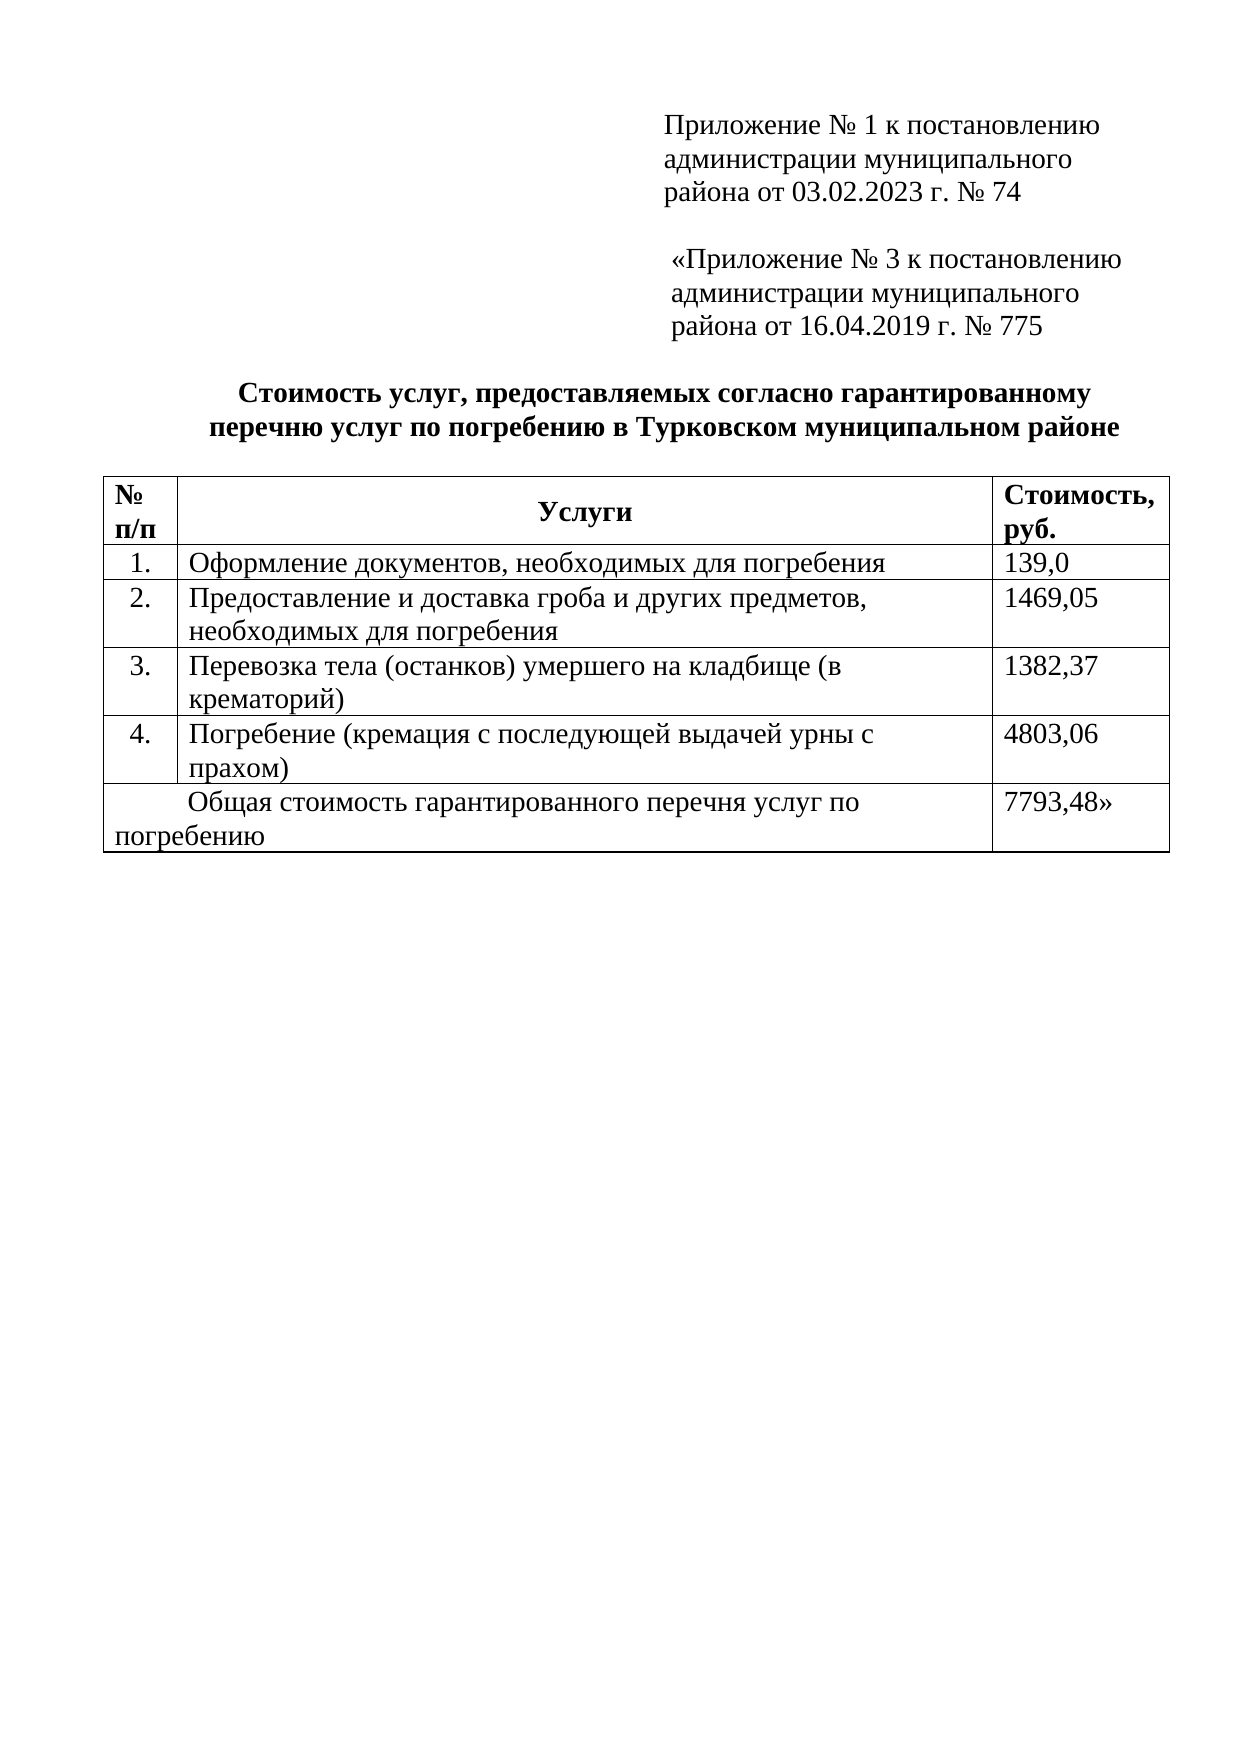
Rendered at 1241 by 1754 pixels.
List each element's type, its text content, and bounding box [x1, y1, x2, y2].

table_cell 4. [104, 716, 177, 783]
table_cell Перевозка тела (останков) умершего на кладбище (в крематорий) [178, 648, 992, 715]
table_cell Оформление документов, необходимых для погребения [178, 545, 992, 579]
table_cell Погребение (кремация с последующей выдачей урны с прахом) [178, 716, 992, 783]
table_cell 1382,37 [993, 648, 1169, 715]
table_header Стоимость, руб. [993, 477, 1169, 544]
table_cell 7793,48» [993, 784, 1169, 851]
text района от 16.04.2019 г. № 775 [177, 308, 1152, 342]
table_cell 1469,05 [993, 580, 1169, 647]
table_cell 1. [104, 545, 177, 579]
table_cell Общая стоимость гарантированного перечня услуг по погребению [104, 784, 992, 851]
table_cell Предоставление и доставка гроба и других предметов, необходимых для погребения [178, 580, 992, 647]
table_header Услуги [178, 477, 992, 544]
table_cell 4803,06 [993, 716, 1169, 783]
text Стоимость услуг, предоставляемых согласно гарантированному перечню услуг по погребению в Турковском муниципальном районе [177, 376, 1152, 443]
text администрации муниципального [177, 275, 1152, 308]
table_cell 139,0 [993, 545, 1169, 579]
table_header № п/п [104, 477, 177, 544]
table_cell 3. [104, 648, 177, 715]
text Приложение № 1 к постановлению [177, 107, 1152, 141]
table_cell 2. [104, 580, 177, 647]
text района от 03.02.2023 г. № 74 [177, 174, 1152, 208]
text «Приложение № 3 к постановлению [177, 241, 1152, 275]
text администрации муниципального [177, 141, 1152, 174]
